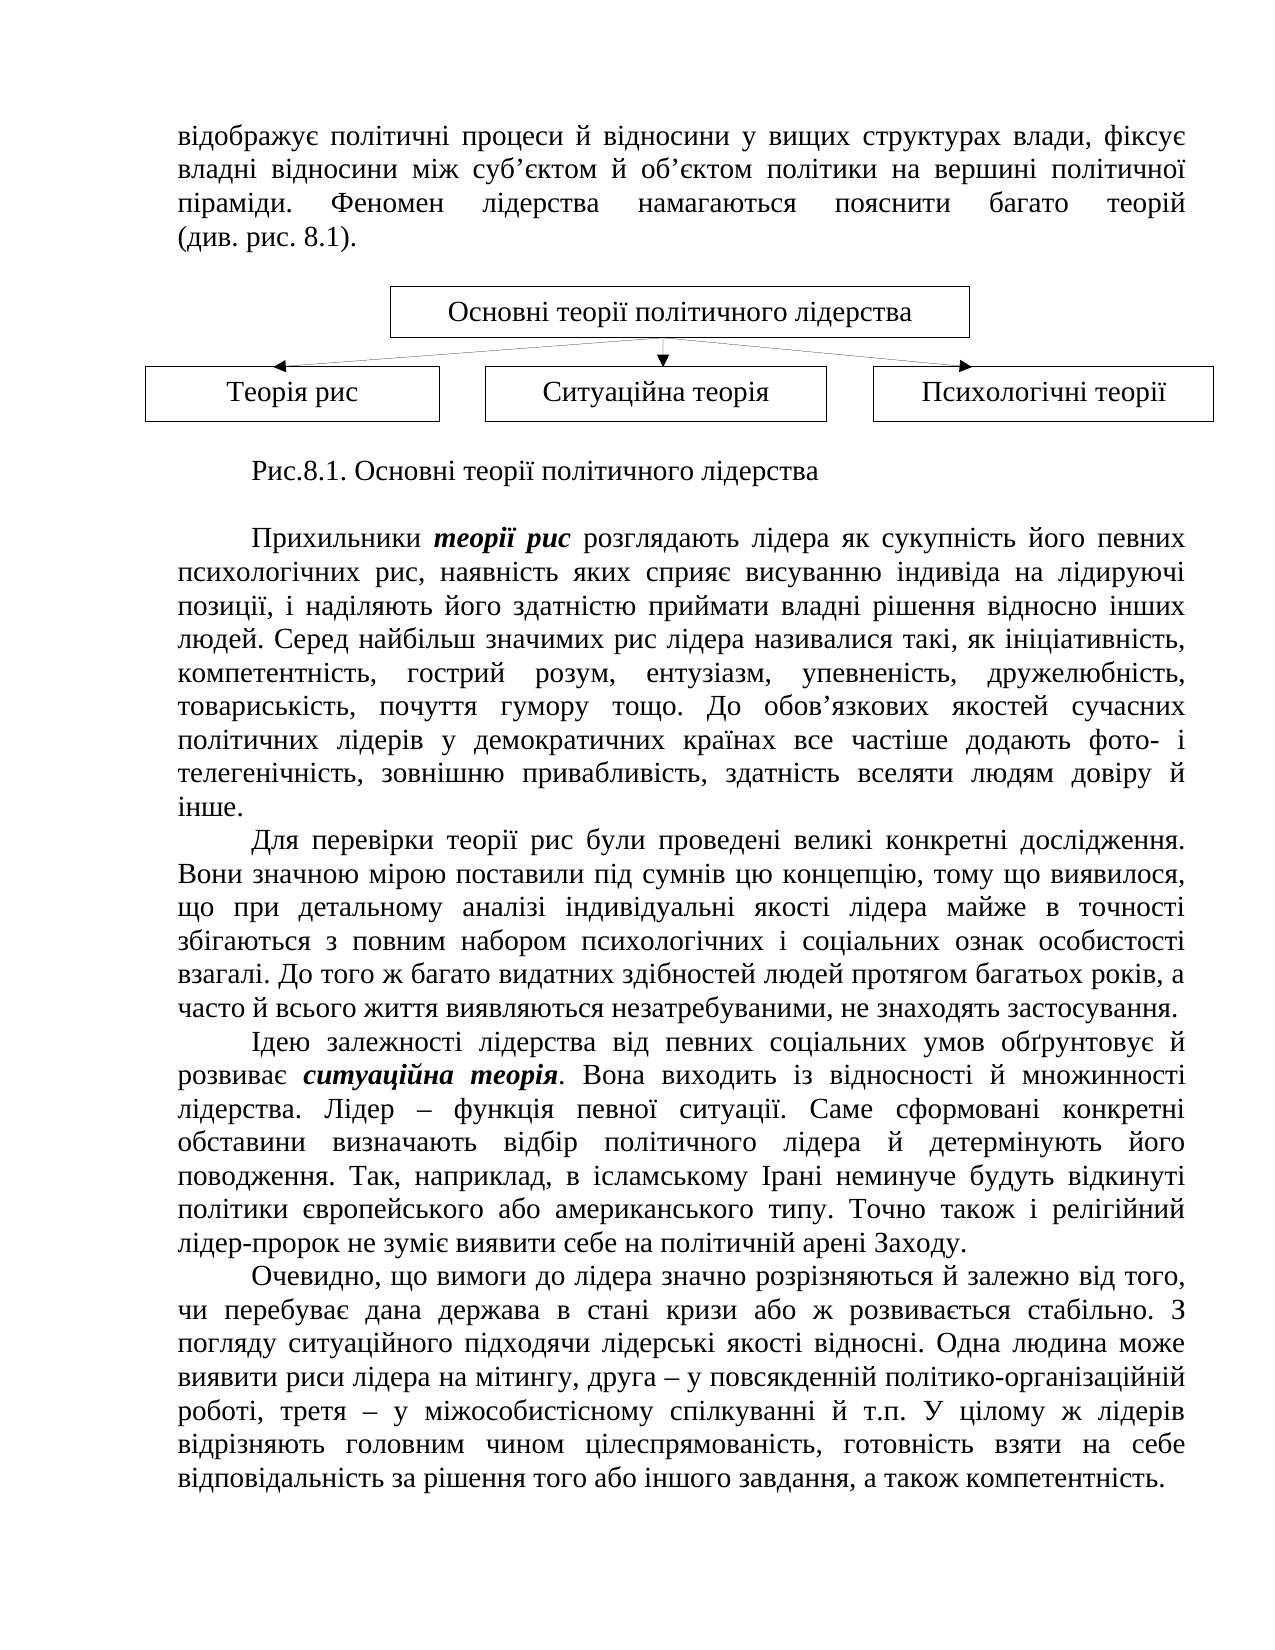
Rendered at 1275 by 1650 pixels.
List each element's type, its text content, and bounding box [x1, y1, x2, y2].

text Для перевірки теорії рис були проведені великі конкретні дослідження. Вони значною мірою поставили під сумнів цю концепцію, тому що виявилося, що при детальному аналізі індивідуальні якості лідера майже в точності збігаються з повним набором психологічних і соціальних ознак особистості взагалі. До того ж багато видатних здібностей людей протягом багатьох років, а часто й всього життя виявляються незатребуваними, не знаходять застосування. [177, 822, 1186, 1024]
text Очевидно, що вимоги до лідера значно розрізняються й залежно від того, чи перебуває дана держава в стані кризи або ж розвивається стабільно. З погляду ситуаційного підходячи лідерські якості відносні. Одна людина може виявити риси лідера на мітингу, друга – у повсякденній політико-організаційній роботі, третя – у міжособистісному спілкуванні й т.п. У цілому ж лідерів відрізняють головним чином цілеспрямованість, готовність взяти на себе відповідальність за рішення того або іншого завдання, а також компетентність. [177, 1258, 1186, 1493]
text Прихильники теорії рис розглядають лідера як сукупність його певних психологічних рис, наявність яких сприяє висуванню індивіда на лідируючі позиції, і наділяють його здатністю приймати владні рішення відносно інших людей. Серед найбільш значимих рис лідера називалися такі, як ініціативність, компетентність, гострий розум, ентузіазм, упевненість, дружелюбність, товариськість, почуття гумору тощо. До обов’язкових якостей сучасних політичних лідерів у демократичних країнах все частіше додають фото- і телегенічність, зовнішню привабливість, здатність вселяти людям довіру й інше. [177, 521, 1186, 822]
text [177, 118, 1186, 252]
text Ідею залежності лідерства від певних соціальних умов обґрунтовує й розвиває ситуаційна теорія. Вона виходить із відносності й множинності лідерства. Лідер – функція певної ситуації. Саме сформовані конкретні обставини визначають відбір політичного лідера й детермінують його поводження. Так, наприклад, в ісламському Ірані неминуче будуть відкинуті політики європейського або американського типу. Точно також і релігійний лідер-пророк не зуміє виявити себе на політичній арені Заходу. [177, 1024, 1186, 1258]
text Рис.8.1. Основні теорії політичного лідерства [177, 453, 1186, 487]
